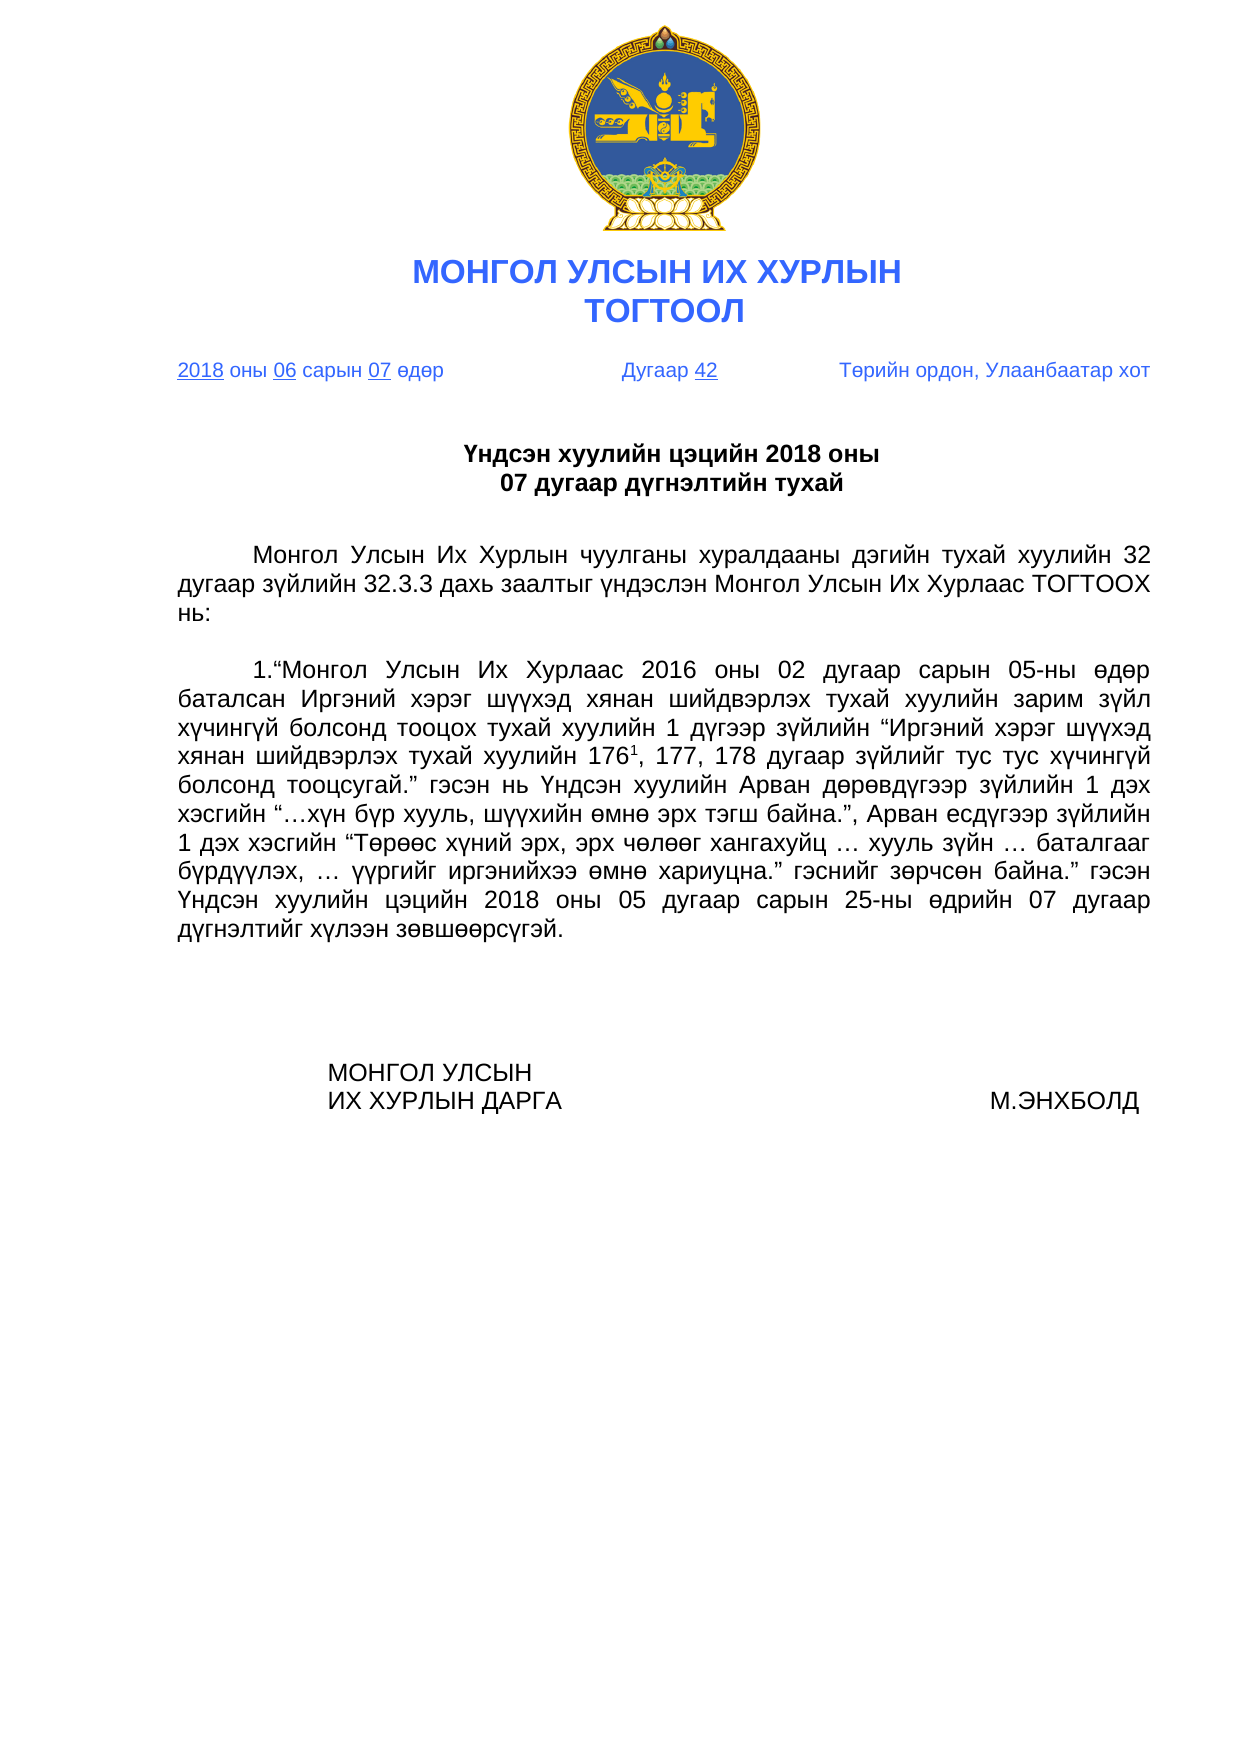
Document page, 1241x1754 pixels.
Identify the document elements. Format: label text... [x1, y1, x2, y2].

text Монгол Улсын Их Хурлын чуулганы хуралдааны дэгийн тухай хуулийн 32 дугаар зүйлийн 32.3.3 дахь заалтыг үндэслэн Монгол Улсын Их Хурлаас ТОГТООХ нь: [177, 540, 1152, 626]
text 2018 оны 06 сарын 07 өдөр Дугаар 42 Төрийн ордон, Улаанбаатар хот [177, 358, 1152, 382]
text МОНГОЛ УЛСЫН [252, 1058, 1152, 1086]
text 07 дугаар дүгнэлтийн тухай [192, 468, 1152, 497]
picture [568, 24, 761, 231]
text ИХ ХУРЛЫН ДАРГА М.ЭНХБОЛД [177, 1086, 1152, 1115]
subtitle ТОГТООЛ [177, 291, 1152, 329]
text 1.“Монгол Улсын Их Хурлаас 2016 оны 02 дугаар сарын 05-ны өдөр баталсан Иргэний хэрэг шүүхэд хянан шийдвэрлэх тухай хуулийн зарим зүйл хүчингүй болсонд тооцох тухай хуулийн 1 дүгээр зүйлийн “Иргэний хэрэг шүүхэд хянан шийдвэрлэх тухай хуулийн 1761, 177, 178 дугаар зүйлийг тус тус хүчингүй болсонд тооцсугай.” гэсэн нь Үндсэн хуулийн Арван дөрөвдүгээр зүйлийн 1 дэх хэсгийн “…хүн бүр хууль, шүүхийн өмнө эрх тэгш байна.”, Арван есдүгээр зүйлийн 1 дэх хэсгийн “Төрөөс хүний эрх, эрх чөлөөг хангахуйц … хууль зүйн … баталгааг бүрдүүлэх, … үүргийг иргэнийхээ өмнө хариуцна.” гэснийг зөрчсөн байна.” гэсэн Үндсэн хуулийн цэцийн 2018 оны 05 дугаар сарын 25-ны өдрийн 07 дугаар дүгнэлтийг хүлээн зөвшөөрсүгэй. [177, 655, 1152, 943]
text Үндсэн хуулийн цэцийн 2018 оны [192, 439, 1152, 468]
title МОНГОЛ УЛСЫН ИХ ХУРЛЫН [162, 252, 1152, 291]
